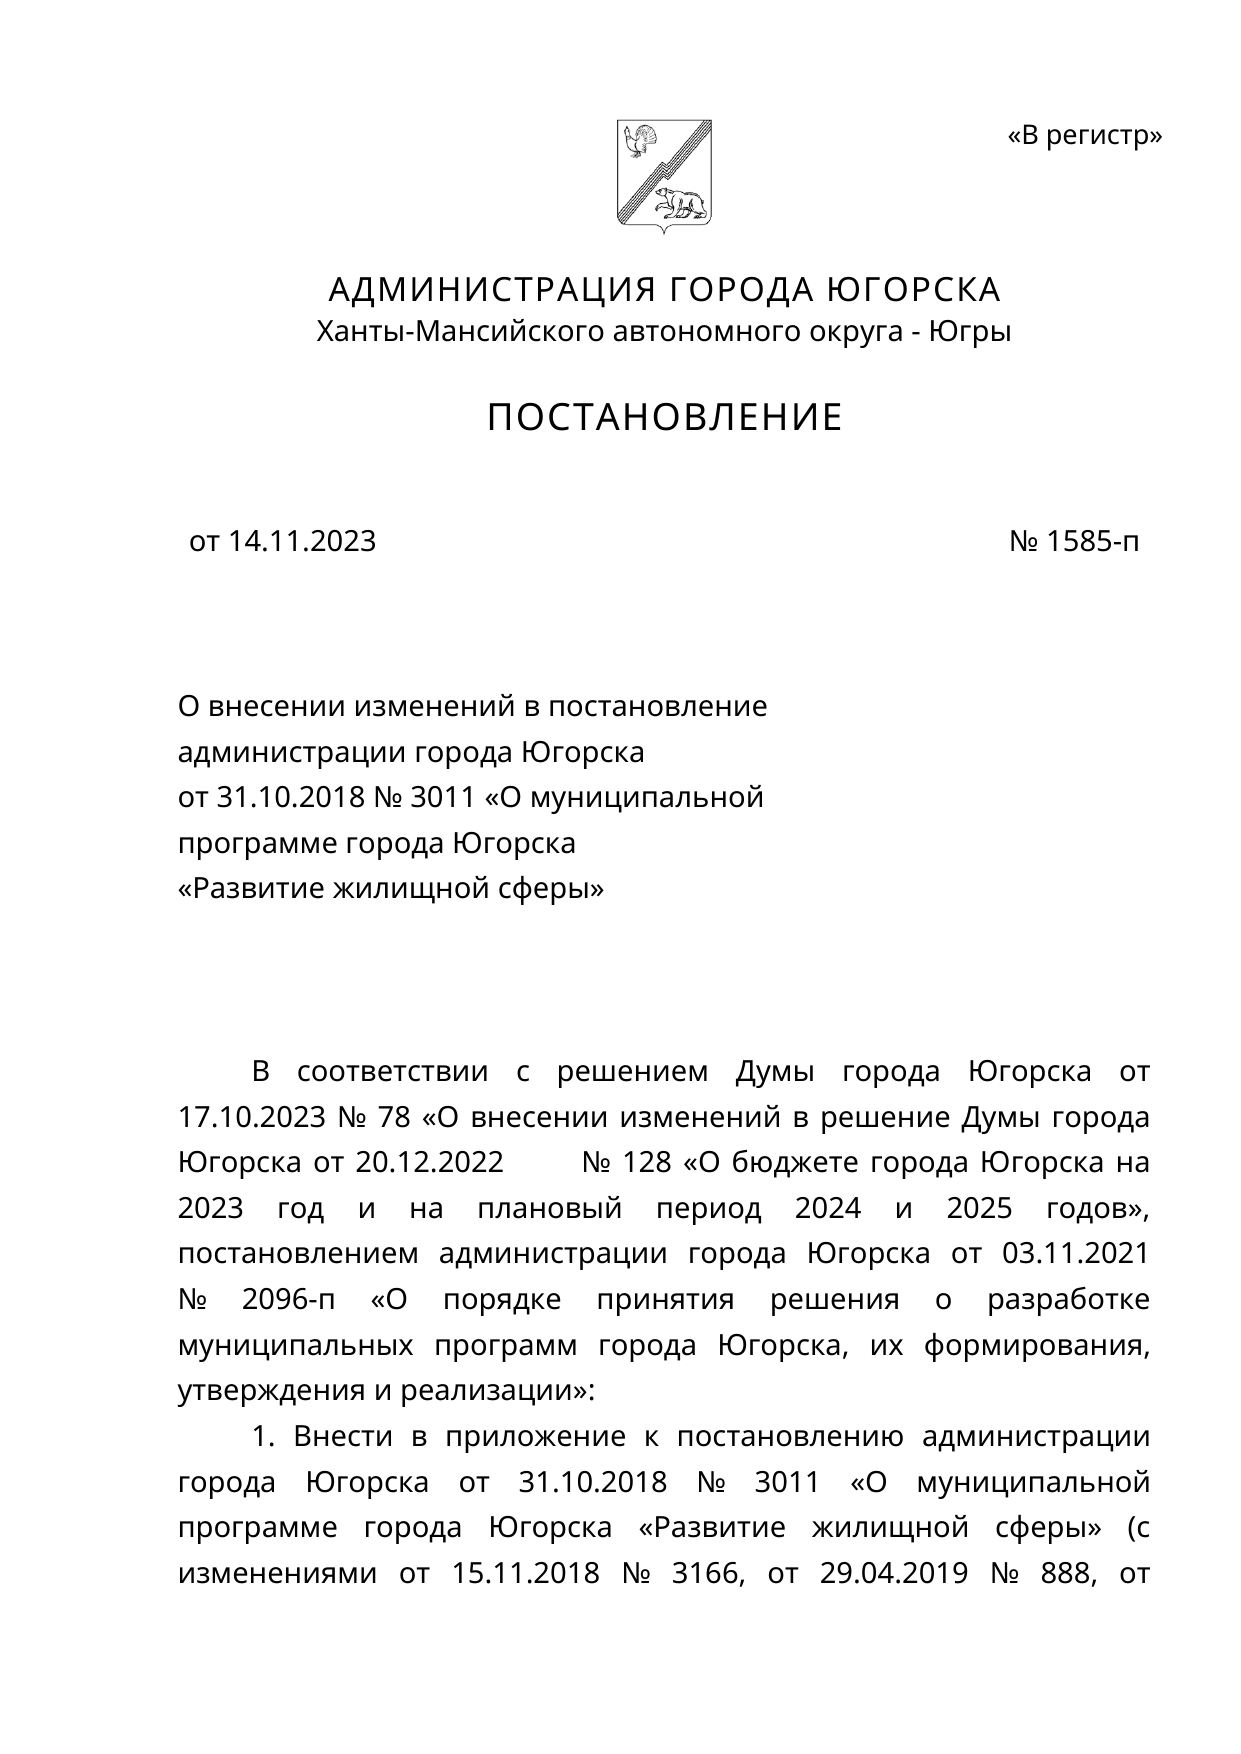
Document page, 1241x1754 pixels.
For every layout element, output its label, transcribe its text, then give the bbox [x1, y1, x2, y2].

list ПОСТАНОВЛЕНИЕ [177, 390, 1152, 441]
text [177, 1415, 1152, 1592]
text О внесении изменений в постановление [177, 685, 1152, 725]
text администрации города Югорска [177, 731, 1152, 771]
table_header № 1585-п [677, 521, 1152, 560]
picture [616, 118, 713, 237]
text «Развитие жилищной сферы» [177, 868, 1152, 907]
text АДМИНИСТРАЦИЯ ГОРОДА ЮГОРСКА [177, 265, 1152, 311]
text В соответствии с решением Думы города Югорска от 17.10.2023 № 78 «О внесении изменений в решение Думы города Югорска от 20.12.2022 № 128 «О бюджете города Югорска на 2023 год и на плановый период 2024 и 2025 годов», постановлением администрации города Югорска от 03.11.2021 № 2096-п «О порядке принятия решения о разработке муниципальных программ города Югорска, их формирования, утверждения и реализации»: [177, 1050, 1152, 1409]
text Ханты-Мансийского автономного округа - Югры [177, 311, 1152, 350]
text программе города Югорска [177, 822, 1152, 862]
table_header от 14.11.2023 [177, 521, 677, 560]
text от 31.10.2018 № 3011 «О муниципальной [177, 776, 1152, 816]
